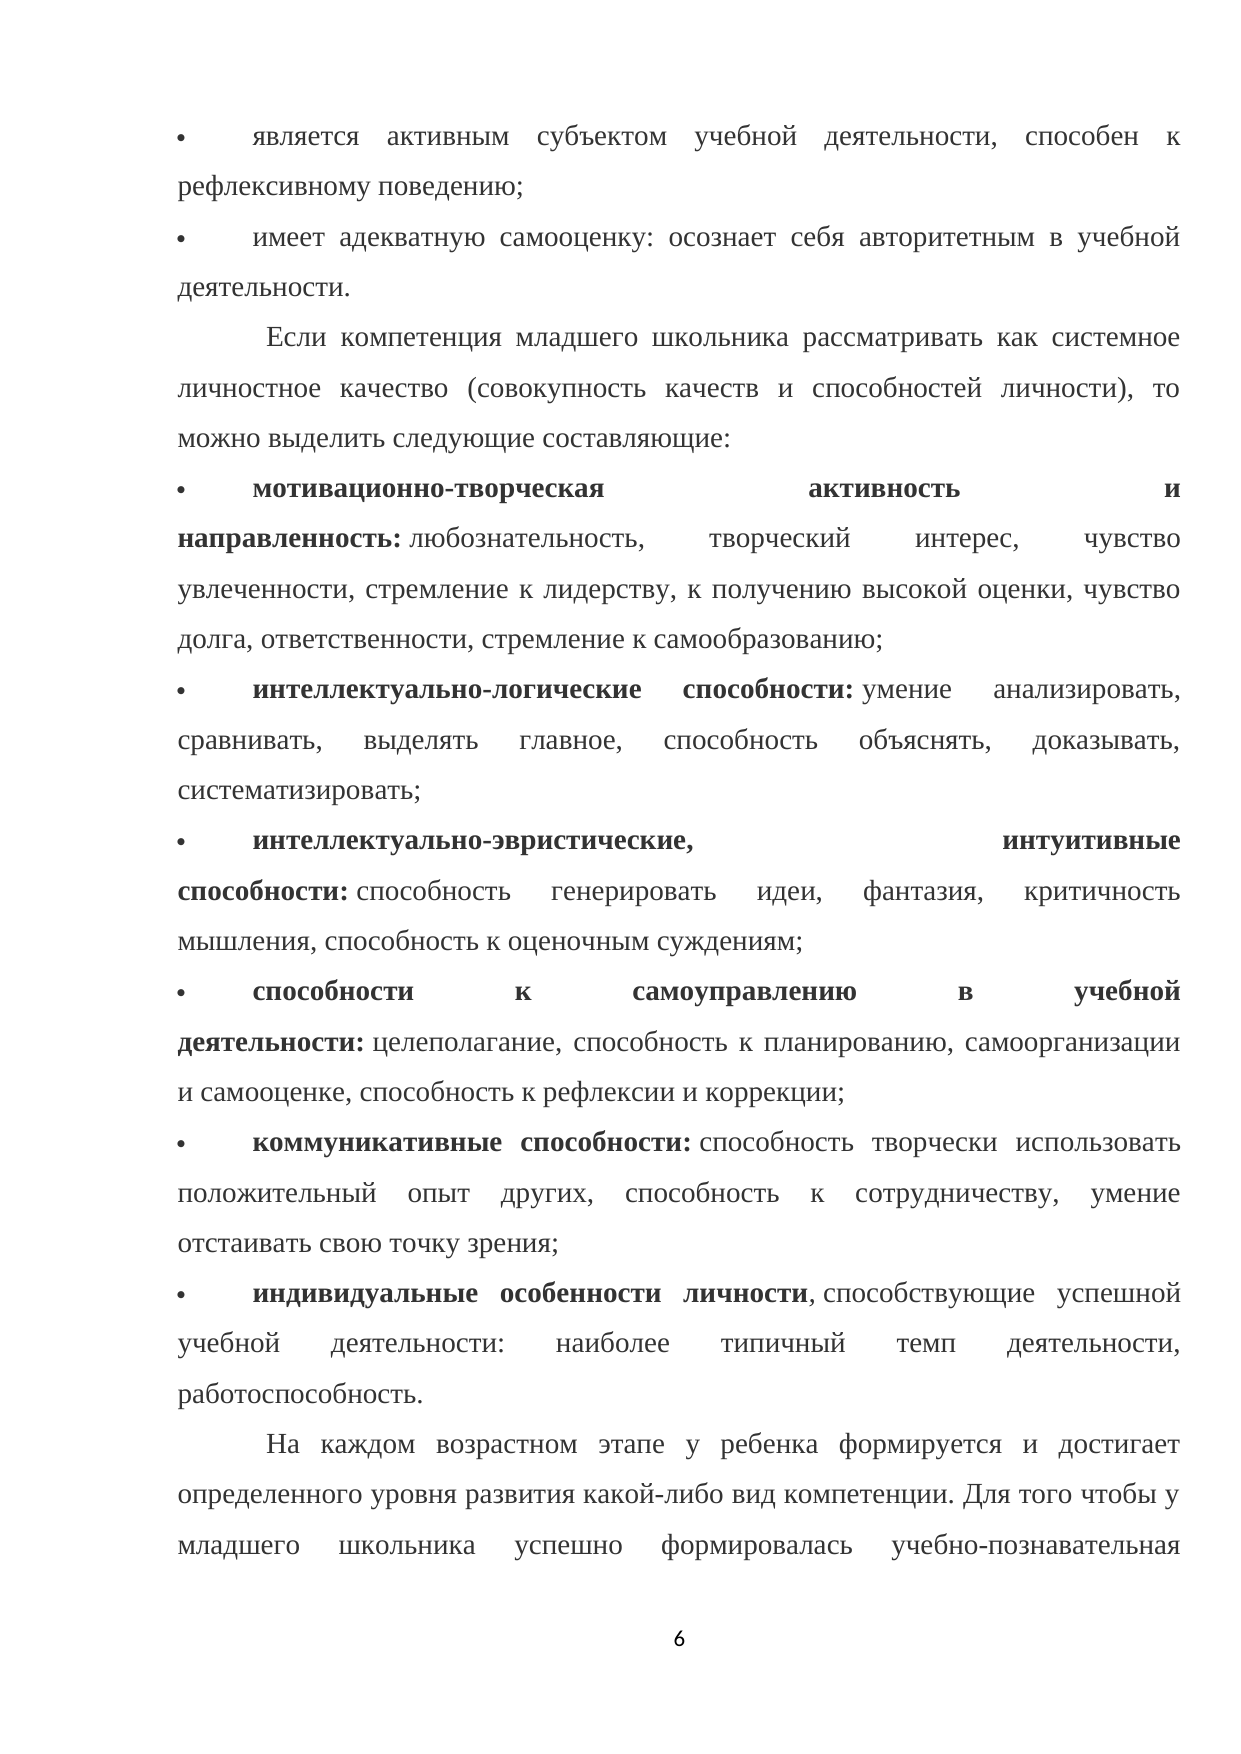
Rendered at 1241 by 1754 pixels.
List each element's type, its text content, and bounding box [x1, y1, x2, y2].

list коммуникативные способности: способность творчески использовать положительный опыт других, способность к сотрудничеству, умение отстаивать свою точку зрения; [177, 1124, 1181, 1258]
list индивидуальные особенности личности, способствующие успешной учебной деятельности: наиболее типичный темп деятельности, работоспособность. [177, 1275, 1181, 1409]
list интеллектуально-эвристические, интуитивные способности: способность генерировать идеи, фантазия, критичность мышления, способность к оценочным суждениям; [177, 822, 1181, 957]
text Если компетенция младшего школьника рассматривать как системное личностное качество (совокупность качеств и способностей личности), то можно выделить следующие составляющие: [177, 319, 1181, 453]
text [177, 1426, 1181, 1560]
list является активным субъектом учебной деятельности, способен к рефлексивному поведению; [177, 118, 1181, 202]
list интеллектуально-логические способности: умение анализировать, сравнивать, выделять главное, способность объяснять, доказывать, систематизировать; [177, 672, 1181, 806]
list имеет адекватную самооценку: осознает себя авторитетным в учебной деятельности. [177, 219, 1181, 303]
list мотивационно-творческая активность и направленность: любознательность, творческий интерес, чувство увлеченности, стремление к лидерству, к получению высокой оценки, чувство долга, ответственности, стремление к самообразованию; [177, 470, 1181, 655]
list способности к самоуправлению в учебной деятельности: целеполагание, способность к планированию, самоорганизации и самооценке, способность к рефлексии и коррекции; [177, 973, 1181, 1108]
